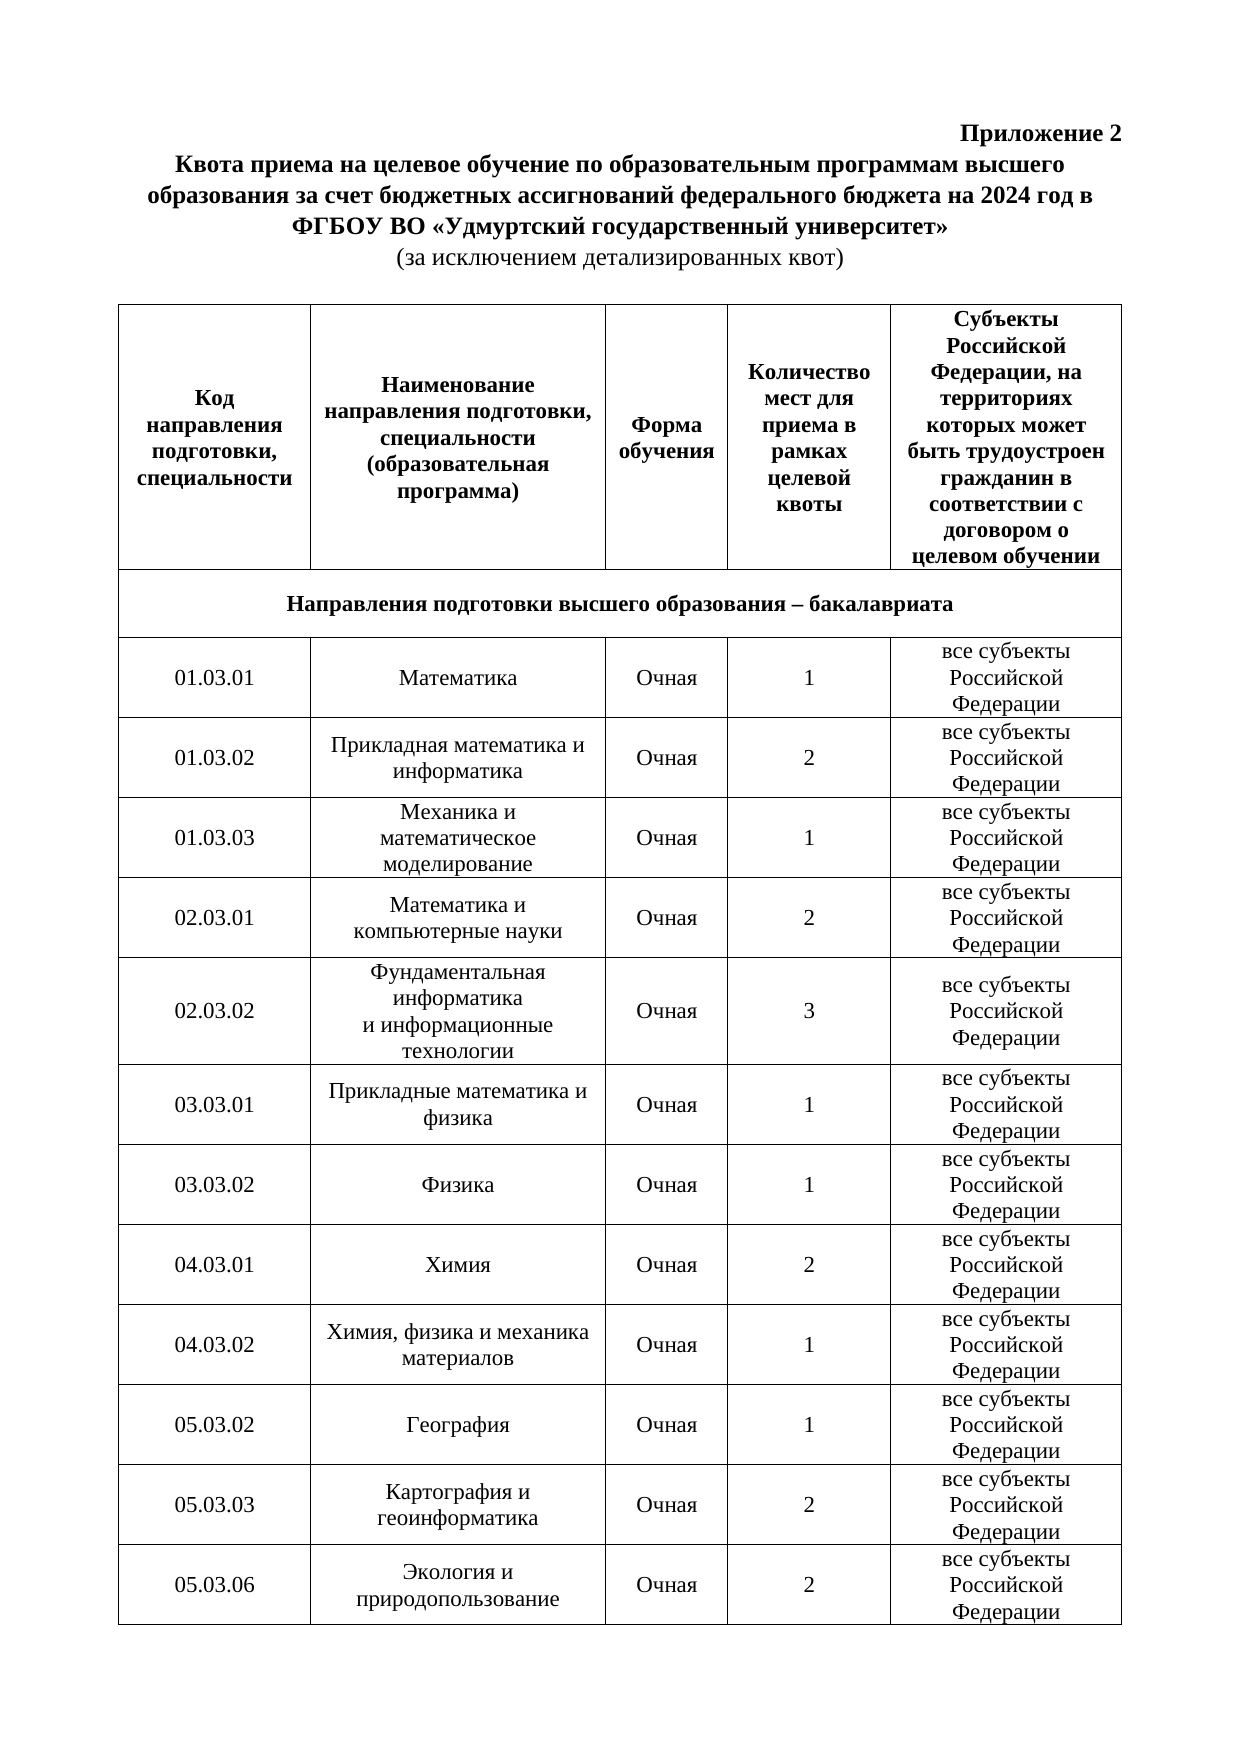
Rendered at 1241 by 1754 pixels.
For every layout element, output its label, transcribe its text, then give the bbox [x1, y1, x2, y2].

table_cell 01.03.01 [119, 638, 310, 717]
table_cell 1 [728, 1145, 890, 1224]
table_header Форма обучения [606, 305, 727, 569]
table_cell все субъекты Российской Федерации [891, 718, 1121, 797]
table_cell Очная [606, 1145, 727, 1224]
table_header Субъекты Российской Федерации, на территориях которых может быть трудоустроен гражданин в соответствии с договором о целевом обучении [891, 305, 1121, 569]
table_cell все субъекты Российской Федерации [891, 1465, 1121, 1544]
table_cell все субъекты Российской Федерации [891, 1145, 1121, 1224]
table_header Наименование направления подготовки, специальности (образовательная программа) [311, 305, 605, 569]
table_cell Очная [606, 798, 727, 877]
table_cell Картография и геоинформатика [311, 1465, 605, 1544]
table_cell 05.03.02 [119, 1385, 310, 1464]
table_cell 2 [728, 1545, 890, 1624]
table_cell 05.03.03 [119, 1465, 310, 1544]
table_cell Химия, физика и механика материалов [311, 1305, 605, 1384]
table_cell Очная [606, 1465, 727, 1544]
table_cell 3 [728, 958, 890, 1063]
table_header Количество мест для приема в рамках целевой квоты [728, 305, 890, 569]
table_header Код направления подготовки, специальности [119, 305, 310, 569]
table_cell все субъекты Российской Федерации [891, 878, 1121, 957]
table_cell Прикладные математика и физика [311, 1065, 605, 1143]
table_cell 02.03.02 [119, 958, 310, 1063]
table_cell 1 [728, 1385, 890, 1464]
table_cell 1 [728, 1065, 890, 1143]
table_cell Математика [311, 638, 605, 717]
table_cell 2 [728, 878, 890, 957]
table_cell Очная [606, 958, 727, 1063]
table_cell Экология и природопользование [311, 1545, 605, 1624]
table_cell 1 [728, 1305, 890, 1384]
table_cell все субъекты Российской Федерации [891, 1225, 1121, 1304]
table_cell Химия [311, 1225, 605, 1304]
table_cell 05.03.06 [119, 1545, 310, 1624]
table_cell 04.03.01 [119, 1225, 310, 1304]
table_cell География [311, 1385, 605, 1464]
table_cell Прикладная математика и информатика [311, 718, 605, 797]
text Квота приема на целевое обучение по образовательным программам высшего образования за счет бюджетных ассигнований федерального бюджета на 2024 год в ФГБОУ ВО «Удмуртский государственный университет» [118, 149, 1122, 240]
table_cell Математика и компьютерные науки [311, 878, 605, 957]
table_cell все субъекты Российской Федерации [891, 1305, 1121, 1384]
table_cell Направления подготовки высшего образования – бакалавриата [119, 570, 1121, 637]
table_cell Механика и математическое моделирование [311, 798, 605, 877]
table_cell Очная [606, 638, 727, 717]
table_cell Фундаментальная информатика и информационные технологии [311, 958, 605, 1063]
table_cell Очная [606, 1065, 727, 1143]
table_cell 2 [728, 718, 890, 797]
table_cell Очная [606, 1305, 727, 1384]
table_cell Очная [606, 878, 727, 957]
table_cell все субъекты Российской Федерации [891, 1385, 1121, 1464]
table_cell 1 [728, 638, 890, 717]
table_cell 03.03.02 [119, 1145, 310, 1224]
table_cell 2 [728, 1465, 890, 1544]
table_cell 2 [728, 1225, 890, 1304]
table_cell 04.03.02 [119, 1305, 310, 1384]
table_cell Очная [606, 1545, 727, 1624]
table_cell Очная [606, 1385, 727, 1464]
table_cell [891, 1545, 1121, 1624]
table_cell 02.03.01 [119, 878, 310, 957]
table_cell Очная [606, 1225, 727, 1304]
table_cell 1 [728, 798, 890, 877]
table_cell все субъекты Российской Федерации [891, 958, 1121, 1063]
text Приложение 2 [118, 118, 1122, 147]
table_cell 03.03.01 [119, 1065, 310, 1143]
table_cell Физика [311, 1145, 605, 1224]
table_cell Очная [606, 718, 727, 797]
table_cell все субъекты Российской Федерации [891, 798, 1121, 877]
table_cell все субъекты Российской Федерации [891, 638, 1121, 717]
table_cell все субъекты Российской Федерации [891, 1065, 1121, 1143]
table_cell 01.03.02 [119, 718, 310, 797]
text (за исключением детализированных квот) [118, 242, 1122, 271]
table_cell 01.03.03 [119, 798, 310, 877]
